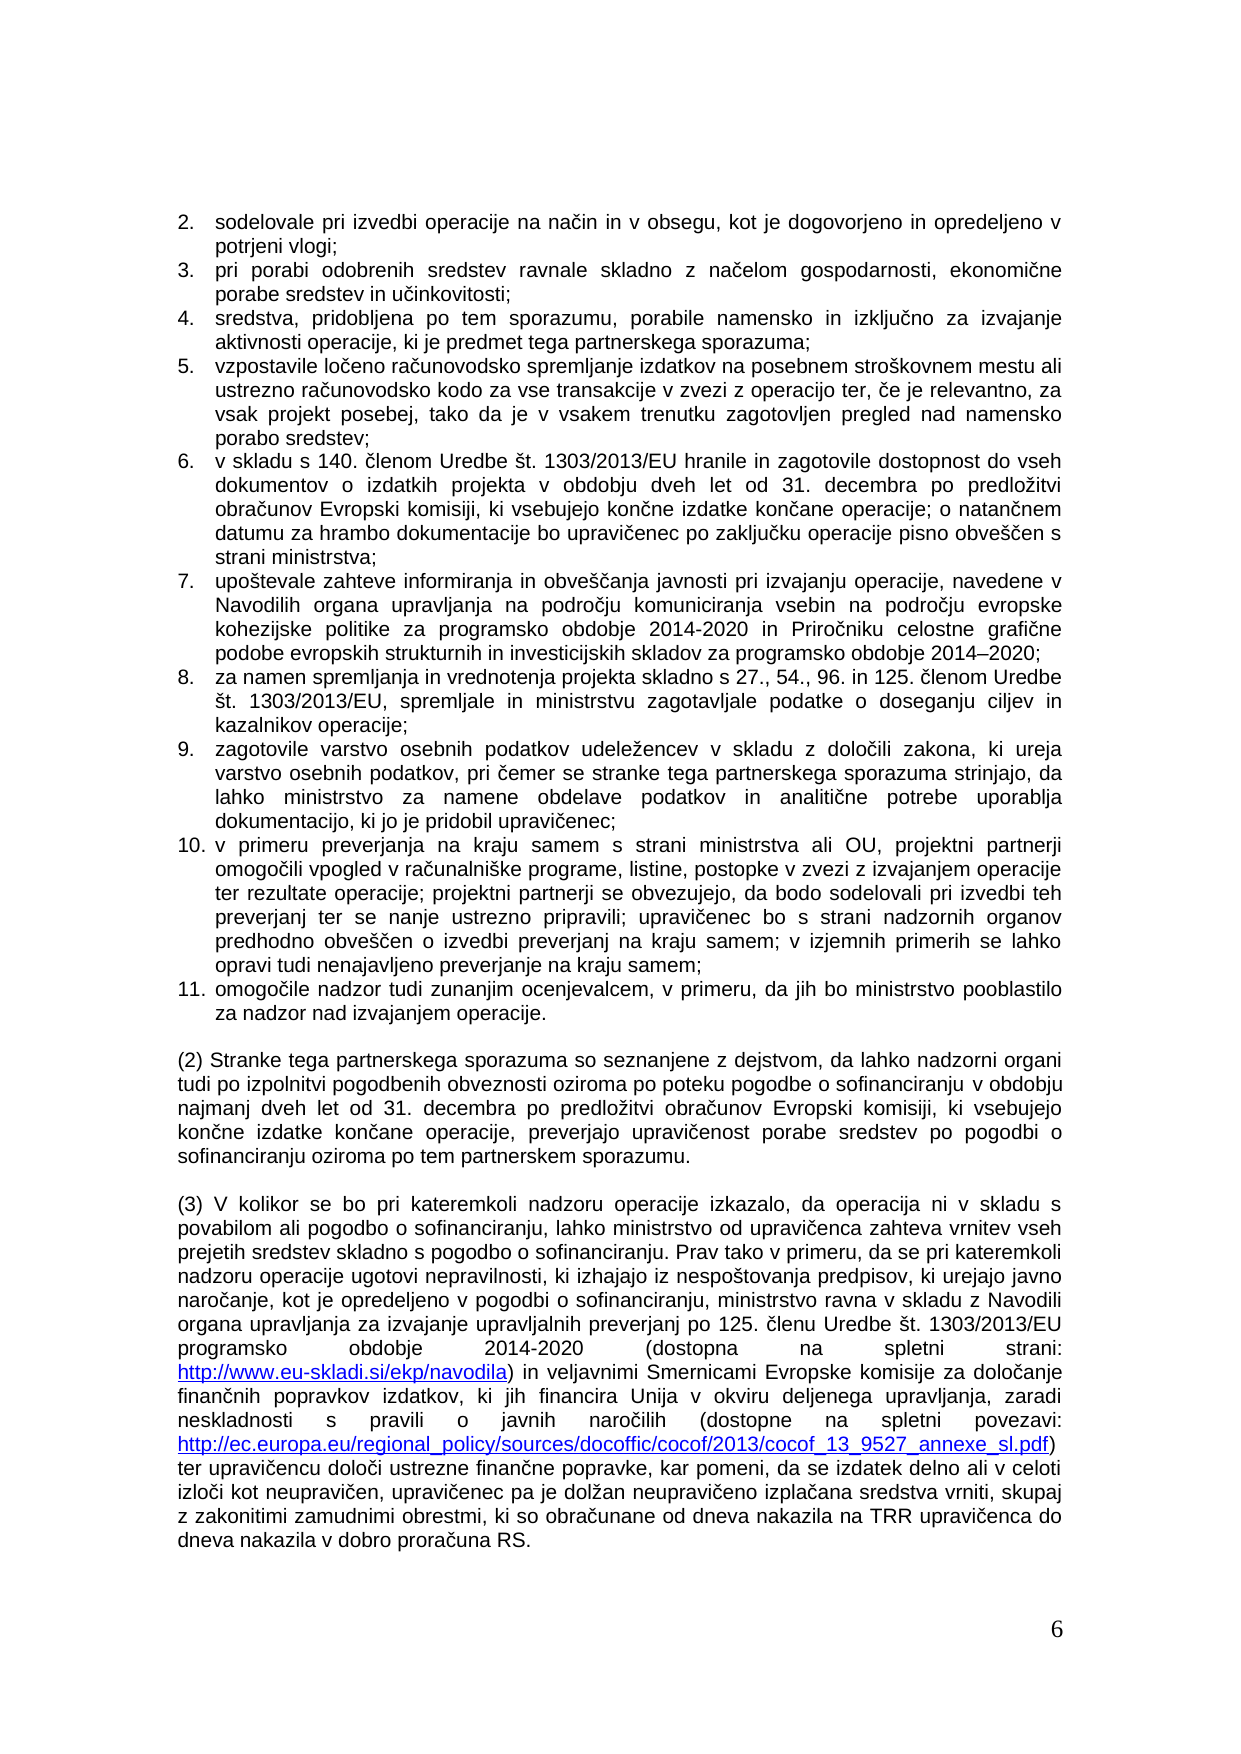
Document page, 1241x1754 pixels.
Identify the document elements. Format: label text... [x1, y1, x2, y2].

list upoštevale zahteve informiranja in obveščanja javnosti pri izvajanju operacije, navedene v Navodilih organa upravljanja na področju komuniciranja vsebin na področju evropske kohezijske politike za programsko obdobje 2014-2020 in Priročniku celostne grafične podobe evropskih strukturnih in investicijskih skladov za programsko obdobje 2014–2020; [177, 569, 1063, 665]
text (3) V kolikor se bo pri kateremkoli nadzoru operacije izkazalo, da operacija ni v skladu s povabilom ali pogodbo o sofinanciranju, lahko ministrstvo od upravičenca zahteva vrnitev vseh prejetih sredstev skladno s pogodbo o sofinanciranju. Prav tako v primeru, da se pri kateremkoli nadzoru operacije ugotovi nepravilnosti, ki izhajajo iz nespoštovanja predpisov, ki urejajo javno naročanje, kot je opredeljeno v pogodbi o sofinanciranju, ministrstvo ravna v skladu z Navodili organa upravljanja za izvajanje upravljalnih preverjanj po 125. členu Uredbe št. 1303/2013/EU programsko obdobje 2014-2020 (dostopna na spletni strani: http://www.eu-skladi.si/ekp/navodila) in veljavnimi Smernicami Evropske komisije za določanje finančnih popravkov izdatkov, ki jih financira Unija v okviru deljenega upravljanja, zaradi neskladnosti s pravili o javnih naročilih (dostopne na spletni povezavi: http://ec.europa.eu/regional_policy/sources/docoffic/cocof/2013/cocof_13_9527_annexe_sl.pdf) ter upravičencu določi ustrezne finančne popravke, kar pomeni, da se izdatek delno ali v celoti izloči kot neupravičen, upravičenec pa je dolžan neupravičeno izplačana sredstva vrniti, skupaj z zakonitimi zamudnimi obrestmi, ki so obračunane od dneva nakazila na TRR upravičenca do dneva nakazila v dobro proračuna RS. [177, 1192, 1063, 1551]
list zagotovile varstvo osebnih podatkov udeležencev v skladu z določili zakona, ki ureja varstvo osebnih podatkov, pri čemer se stranke tega partnerskega sporazuma strinjajo, da lahko ministrstvo za namene obdelave podatkov in analitične potrebe uporablja dokumentacijo, ki jo je pridobil upravičenec; [177, 737, 1063, 833]
list v primeru preverjanja na kraju samem s strani ministrstva ali OU, projektni partnerji omogočili vpogled v računalniške programe, listine, postopke v zvezi z izvajanjem operacije ter rezultate operacije; projektni partnerji se obvezujejo, da bodo sodelovali pri izvedbi teh preverjanj ter se nanje ustrezno pripravili; upravičenec bo s strani nadzornih organov predhodno obveščen o izvedbi preverjanj na kraju samem; v izjemnih primerih se lahko opravi tudi nenajavljeno preverjanje na kraju samem; [177, 833, 1063, 976]
list omogočile nadzor tudi zunanjim ocenjevalcem, v primeru, da jih bo ministrstvo pooblastilo za nadzor nad izvajanjem operacije. [177, 976, 1063, 1024]
list sodelovale pri izvedbi operacije na način in v obsegu, kot je dogovorjeno in opredeljeno v potrjeni vlogi; [177, 210, 1063, 258]
text (2) Stranke tega partnerskega sporazuma so seznanjene z dejstvom, da lahko nadzorni organi tudi po izpolnitvi pogodbenih obveznosti oziroma po poteku pogodbe o sofinanciranju v obdobju najmanj dveh let od 31. decembra po predložitvi obračunov Evropski komisiji, ki vsebujejo končne izdatke končane operacije, preverjajo upravičenost porabe sredstev po pogodbi o sofinanciranju oziroma po tem partnerskem sporazumu. [177, 1048, 1063, 1168]
list pri porabi odobrenih sredstev ravnale skladno z načelom gospodarnosti, ekonomične porabe sredstev in učinkovitosti; [177, 258, 1063, 306]
list v skladu s 140. členom Uredbe št. 1303/2013/EU hranile in zagotovile dostopnost do vseh dokumentov o izdatkih projekta v obdobju dveh let od 31. decembra po predložitvi obračunov Evropski komisiji, ki vsebujejo končne izdatke končane operacije; o natančnem datumu za hrambo dokumentacije bo upravičenec po zaključku operacije pisno obveščen s strani ministrstva; [177, 449, 1063, 569]
list sredstva, pridobljena po tem sporazumu, porabile namensko in izključno za izvajanje aktivnosti operacije, ki je predmet tega partnerskega sporazuma; [177, 306, 1063, 353]
list vzpostavile ločeno računovodsko spremljanje izdatkov na posebnem stroškovnem mestu ali ustrezno računovodsko kodo za vse transakcije v zvezi z operacijo ter, če je relevantno, za vsak projekt posebej, tako da je v vsakem trenutku zagotovljen pregled nad namensko porabo sredstev; [177, 353, 1063, 449]
list za namen spremljanja in vrednotenja projekta skladno s 27., 54., 96. in 125. členom Uredbe št. 1303/2013/EU, spremljale in ministrstvu zagotavljale podatke o doseganju ciljev in kazalnikov operacije; [177, 665, 1063, 737]
